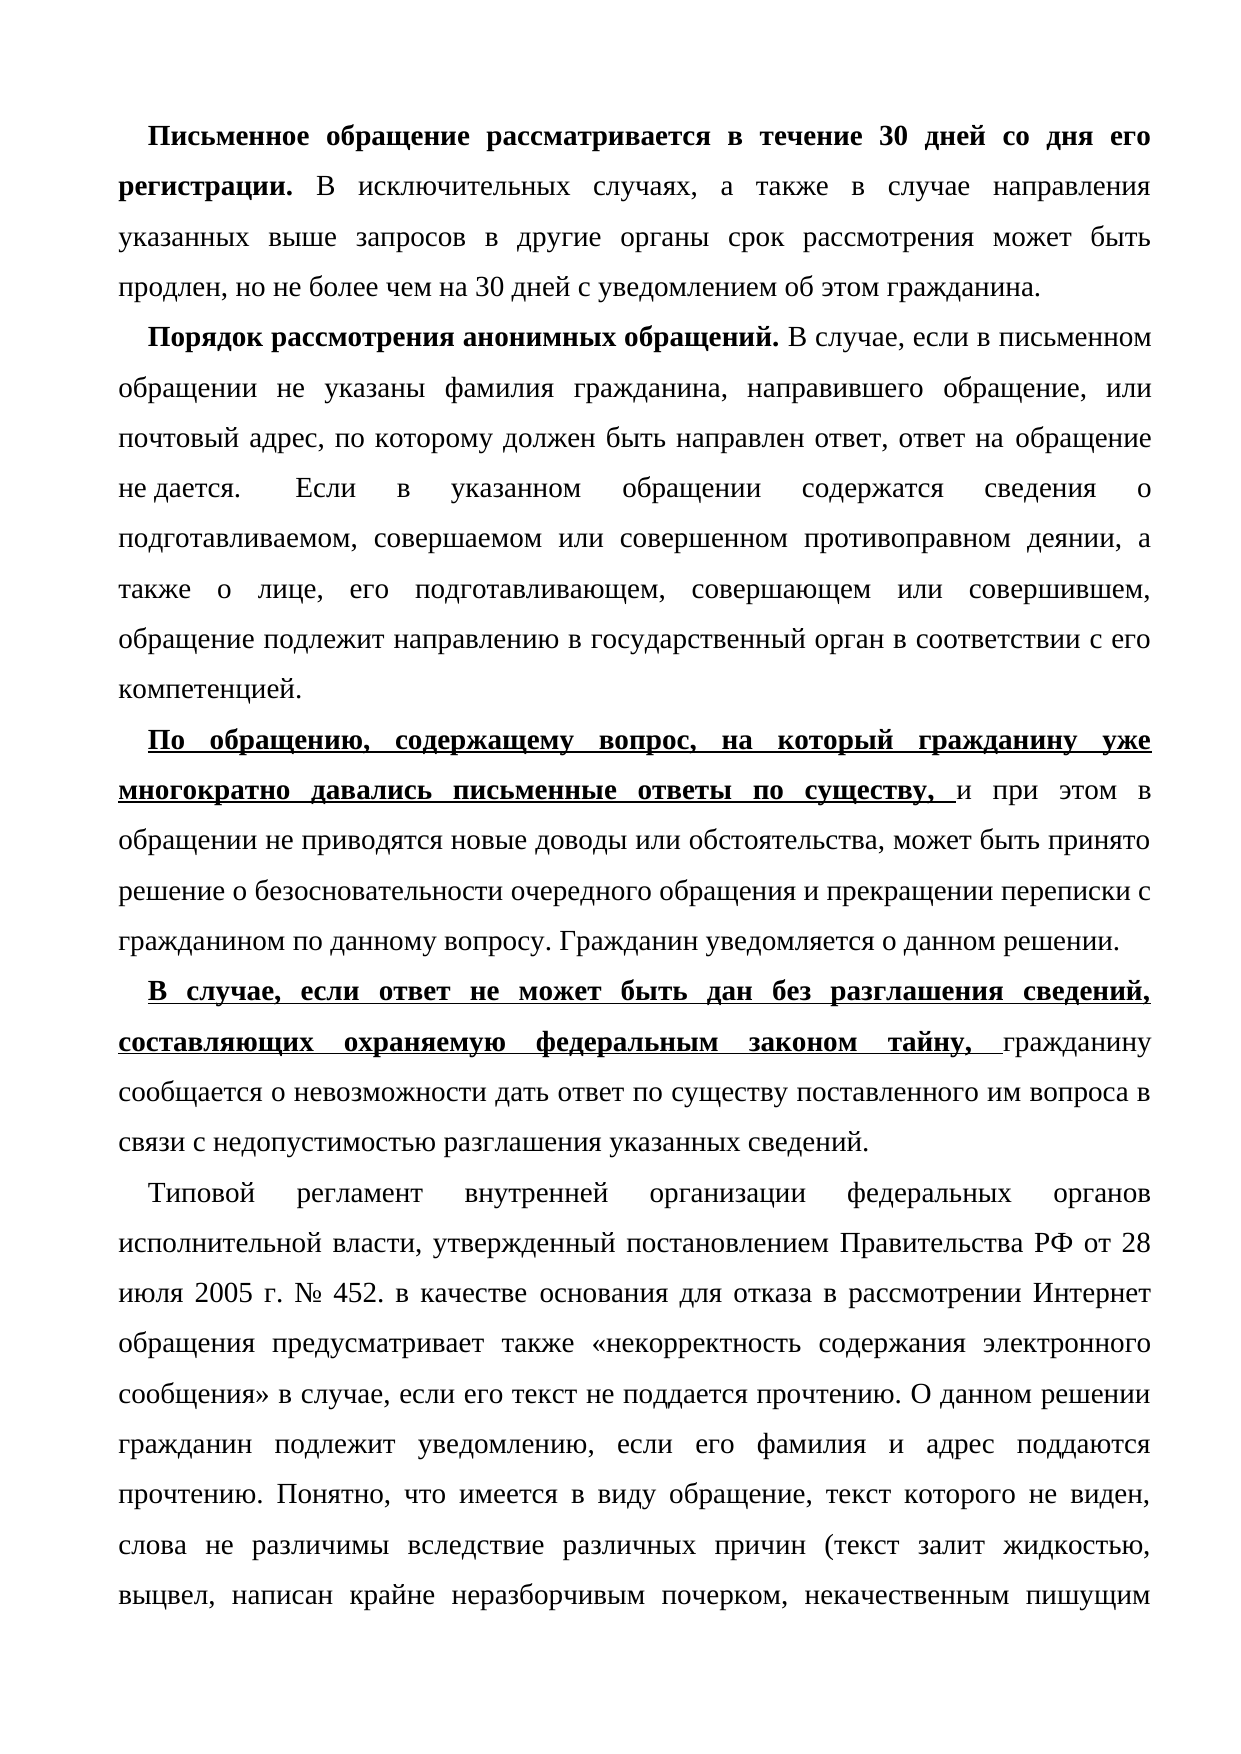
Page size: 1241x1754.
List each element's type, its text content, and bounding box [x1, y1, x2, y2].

text По обращению, содержащему вопрос, на который гражданину уже многократно давались письменные ответы по существу, и при этом в обращении не приводятся новые доводы или обстоятельства, может быть принято решение о безосновательности очередного обращения и прекращении переписки с гражданином по данному вопросу. Гражданин уведомляется о данном решении. [118, 822, 1152, 1057]
text Письменное обращение рассматривается в течение 30 дней со дня его регистрации. В исключительных случаях, а также в случае направления указанных выше запросов в другие органы срок рассмотрения может быть продлен, но не более чем на 30 дней с уведомлением об этом гражданина. [118, 219, 1152, 403]
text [118, 118, 1152, 202]
text В случае, если ответ не может быть дан без разглашения сведений, составляющих охраняемую федеральным законом тайну, гражданину сообщается о невозможности дать ответ по существу поставленного им вопроса в связи с недопустимостью разглашения указанных сведений. [118, 1074, 1152, 1258]
text Порядок рассмотрения анонимных обращений. В случае, если в письменном обращении не указаны фамилия гражданина, направившего обращение, или почтовый адрес, по которому должен быть направлен ответ, ответ на обращение не дается. Если в указанном обращении содержатся сведения о подготавливаемом, совершаемом или совершенном противоправном деянии, а также о лице, его подготавливающем, совершающем или совершившем, обращение подлежит направлению в государственный орган в соответствии с его компетенцией. [118, 420, 1152, 806]
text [118, 1275, 1152, 1611]
